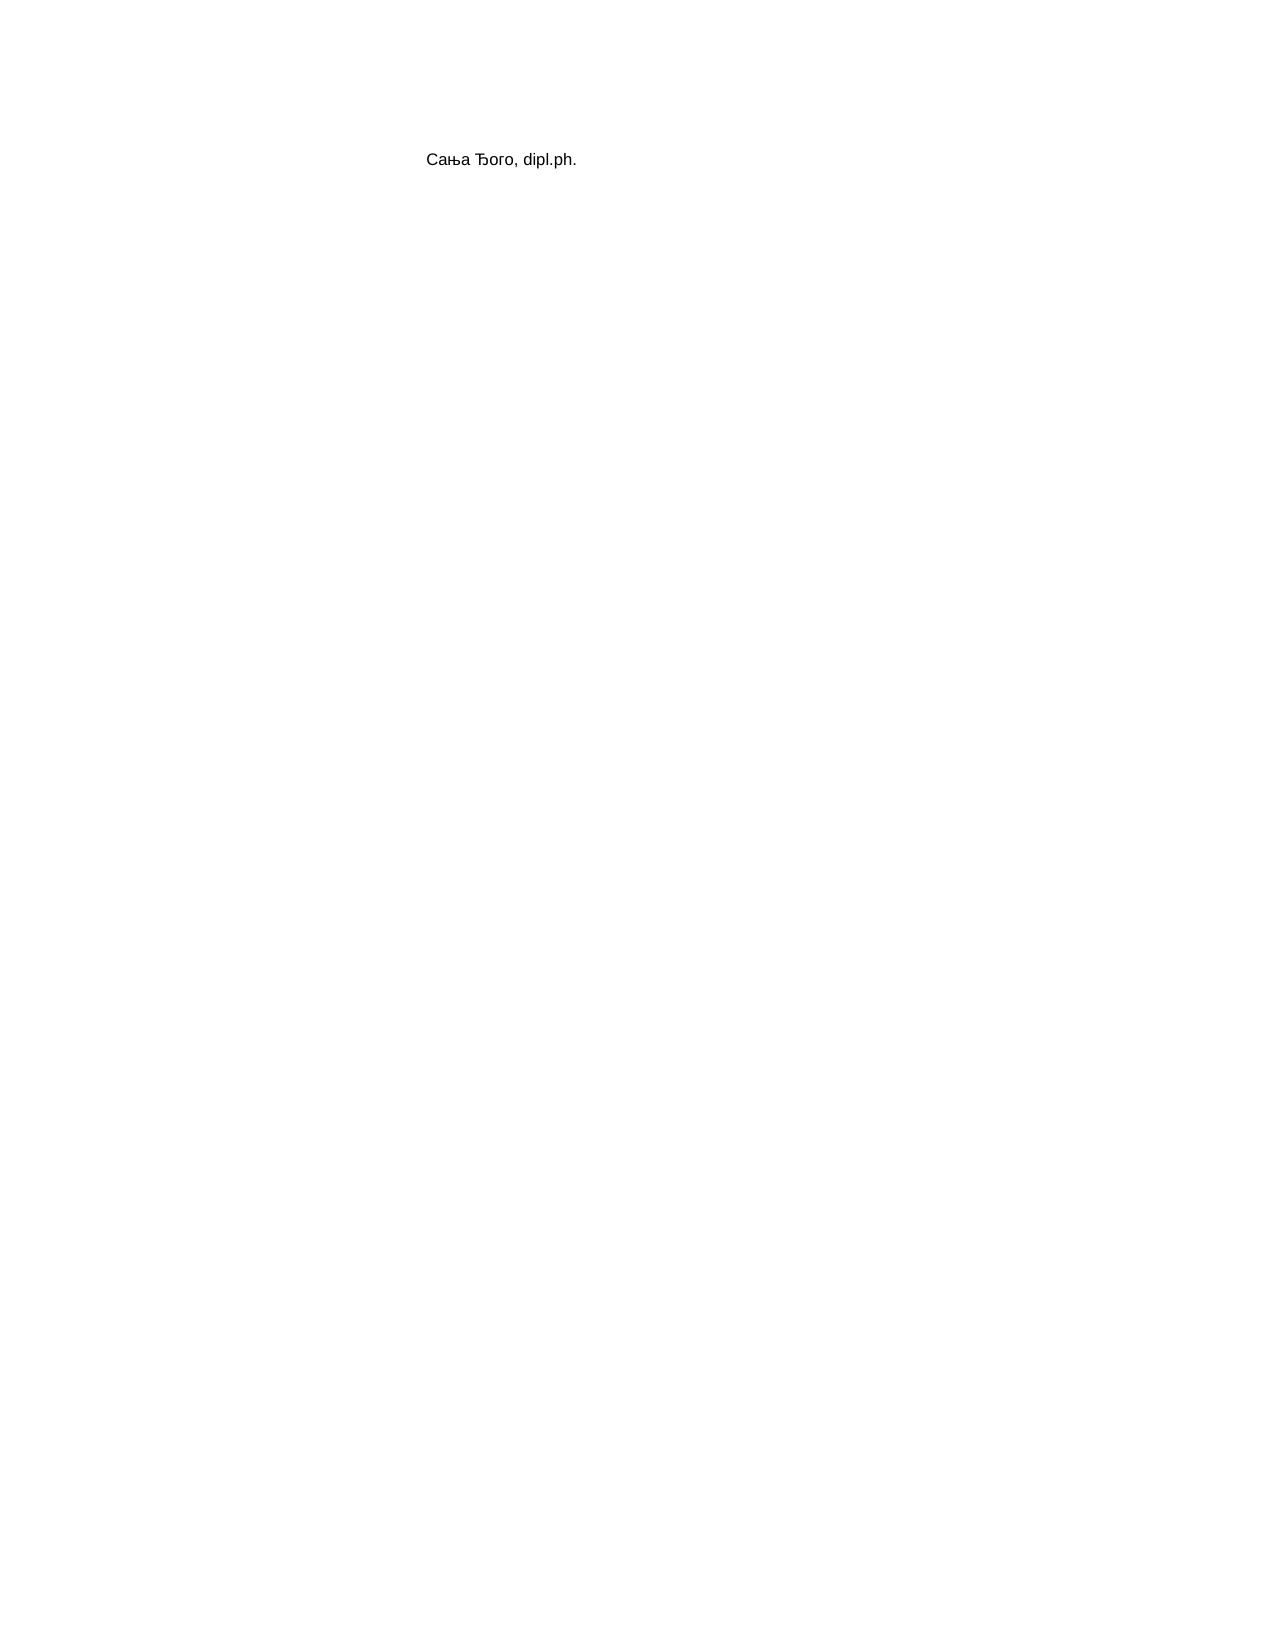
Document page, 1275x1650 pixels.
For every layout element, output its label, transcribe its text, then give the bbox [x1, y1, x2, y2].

text Сања Ђого, dipl.ph. [300, 150, 1125, 169]
